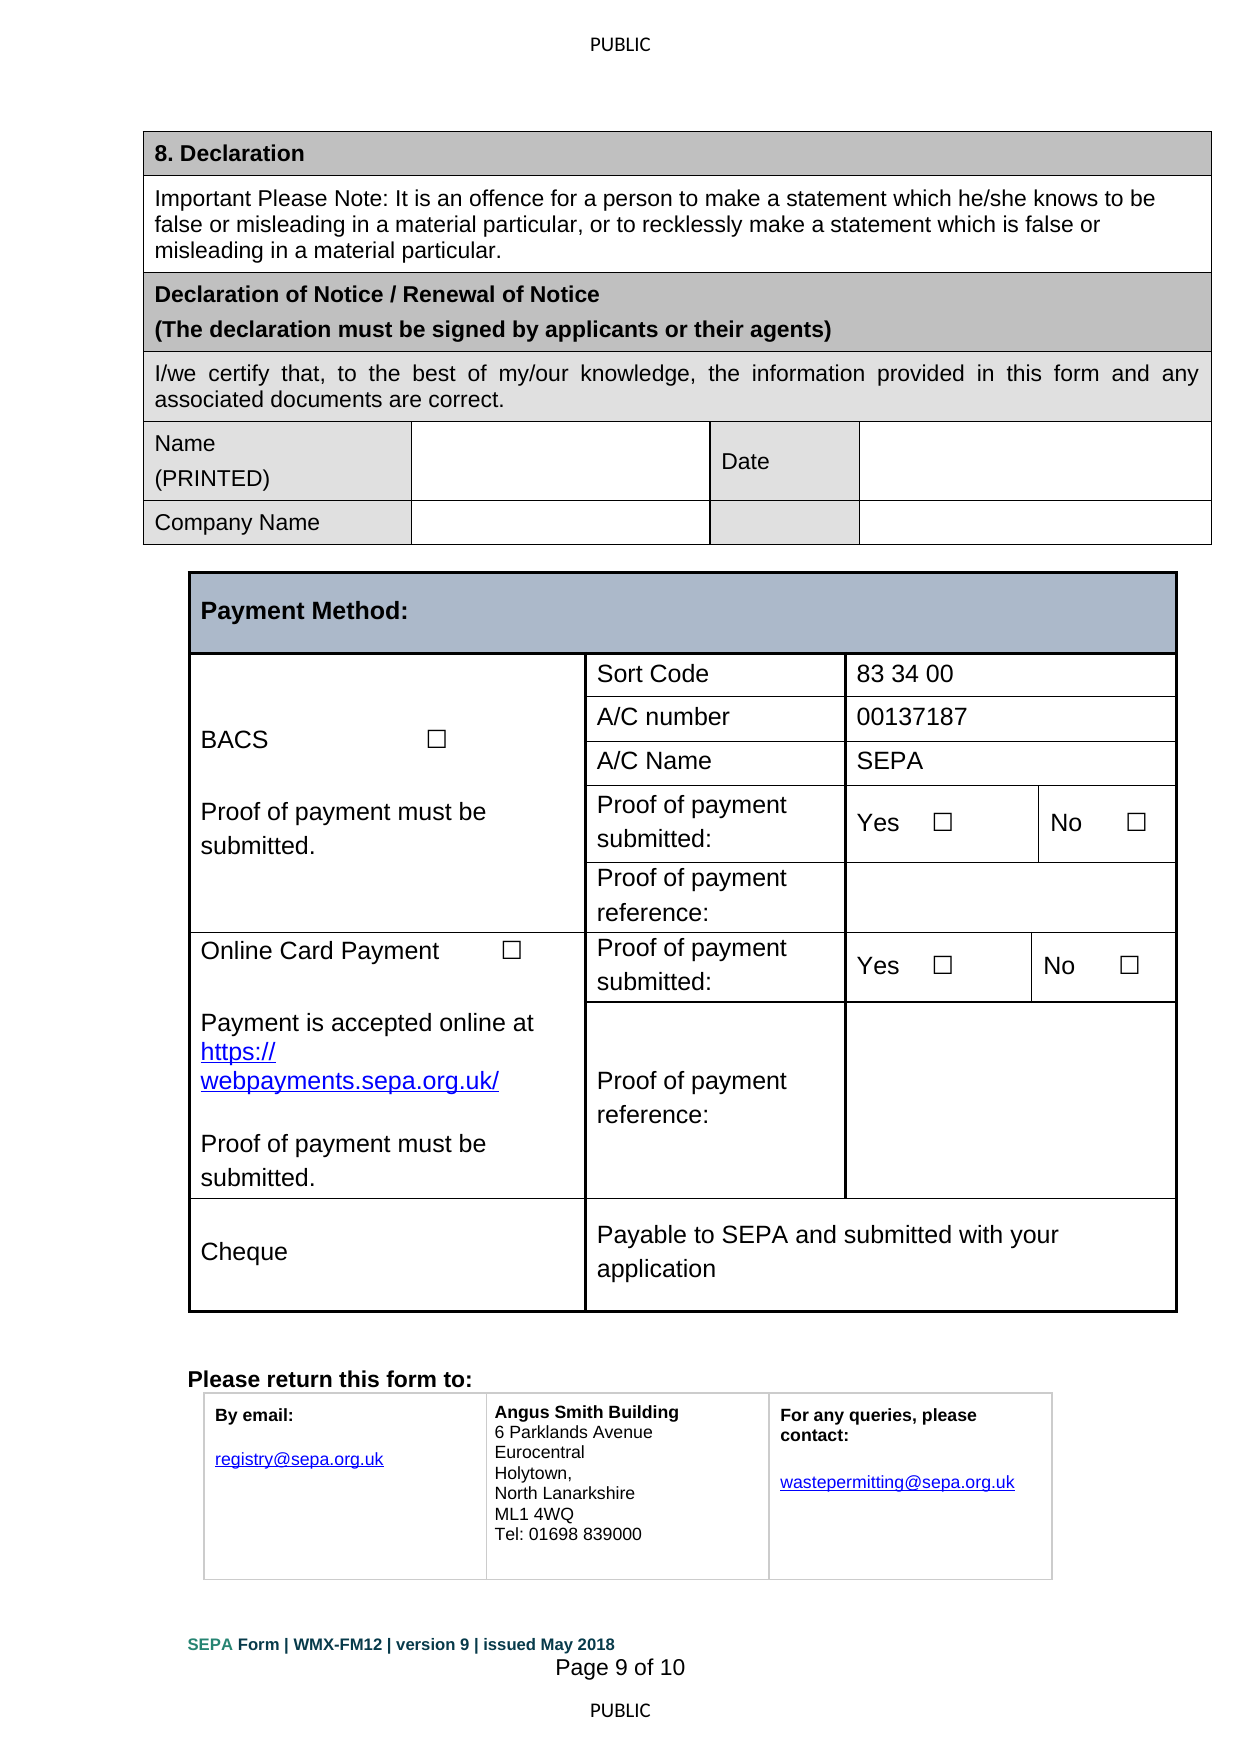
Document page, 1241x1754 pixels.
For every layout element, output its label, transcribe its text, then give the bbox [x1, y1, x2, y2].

table_cell Proof of payment reference: [587, 1003, 844, 1197]
table_cell [412, 422, 709, 500]
table_cell Yes [847, 786, 1038, 862]
table_cell Declaration of Notice / Renewal of Notice (The declaration must be signed by applicants or their agents) [144, 273, 1211, 351]
table_cell Proof of payment reference: [587, 863, 844, 932]
table_cell [860, 501, 1211, 544]
table_cell A/C number [587, 697, 844, 741]
table_header Payment Method: [191, 574, 1175, 652]
table_cell Company Name [144, 501, 411, 544]
table_cell Yes [847, 933, 1031, 1001]
table_cell Important Please Note: It is an offence for a person to make a statement which he/she knows to be false or misleading in a material particular, or to recklessly make a statement which is false or misleading in a material particular. [144, 176, 1211, 272]
table_cell [847, 863, 1175, 932]
table_cell Proof of payment submitted: [587, 786, 844, 862]
table_header By email: registry@sepa.org.uk [205, 1394, 486, 1578]
table_cell Sort Code [587, 655, 844, 696]
table_cell Date [711, 422, 859, 500]
table_cell Online Card Payment Payment is accepted online at https://webpayments.sepa.org.uk/ Proof of payment must be submitted. [191, 933, 584, 1197]
table_cell [860, 422, 1211, 500]
table_cell Name (PRINTED) [144, 422, 411, 500]
table_cell [711, 501, 859, 544]
table_cell [412, 501, 709, 544]
table_cell Cheque [191, 1199, 584, 1310]
table_cell A/C Name [587, 742, 844, 785]
table_cell Proof of payment submitted: [587, 933, 844, 1001]
table_cell 00137187 [847, 697, 1175, 741]
table_cell 83 34 00 [847, 655, 1175, 696]
table_cell SEPA [847, 742, 1175, 785]
table_cell [847, 1003, 1175, 1197]
text Please return this form to: [187, 1366, 1053, 1392]
table_header 8. Declaration [144, 132, 1211, 175]
table_cell I/we certify that, to the best of my/our knowledge, the information provided in this form and any associated documents are correct. [144, 352, 1211, 421]
table_cell BACS Proof of payment must be submitted. [191, 655, 584, 932]
table_header Eurocentral Holytown, ML1 4WQ Tel: 01698 839000 [487, 1394, 768, 1578]
table_cell Payable to SEPA and submitted with your application [587, 1199, 1175, 1310]
table_cell No [1032, 933, 1175, 1001]
table_header For any queries, please contact: wastepermitting@sepa.org.uk [770, 1394, 1051, 1578]
table_cell No [1039, 786, 1175, 862]
